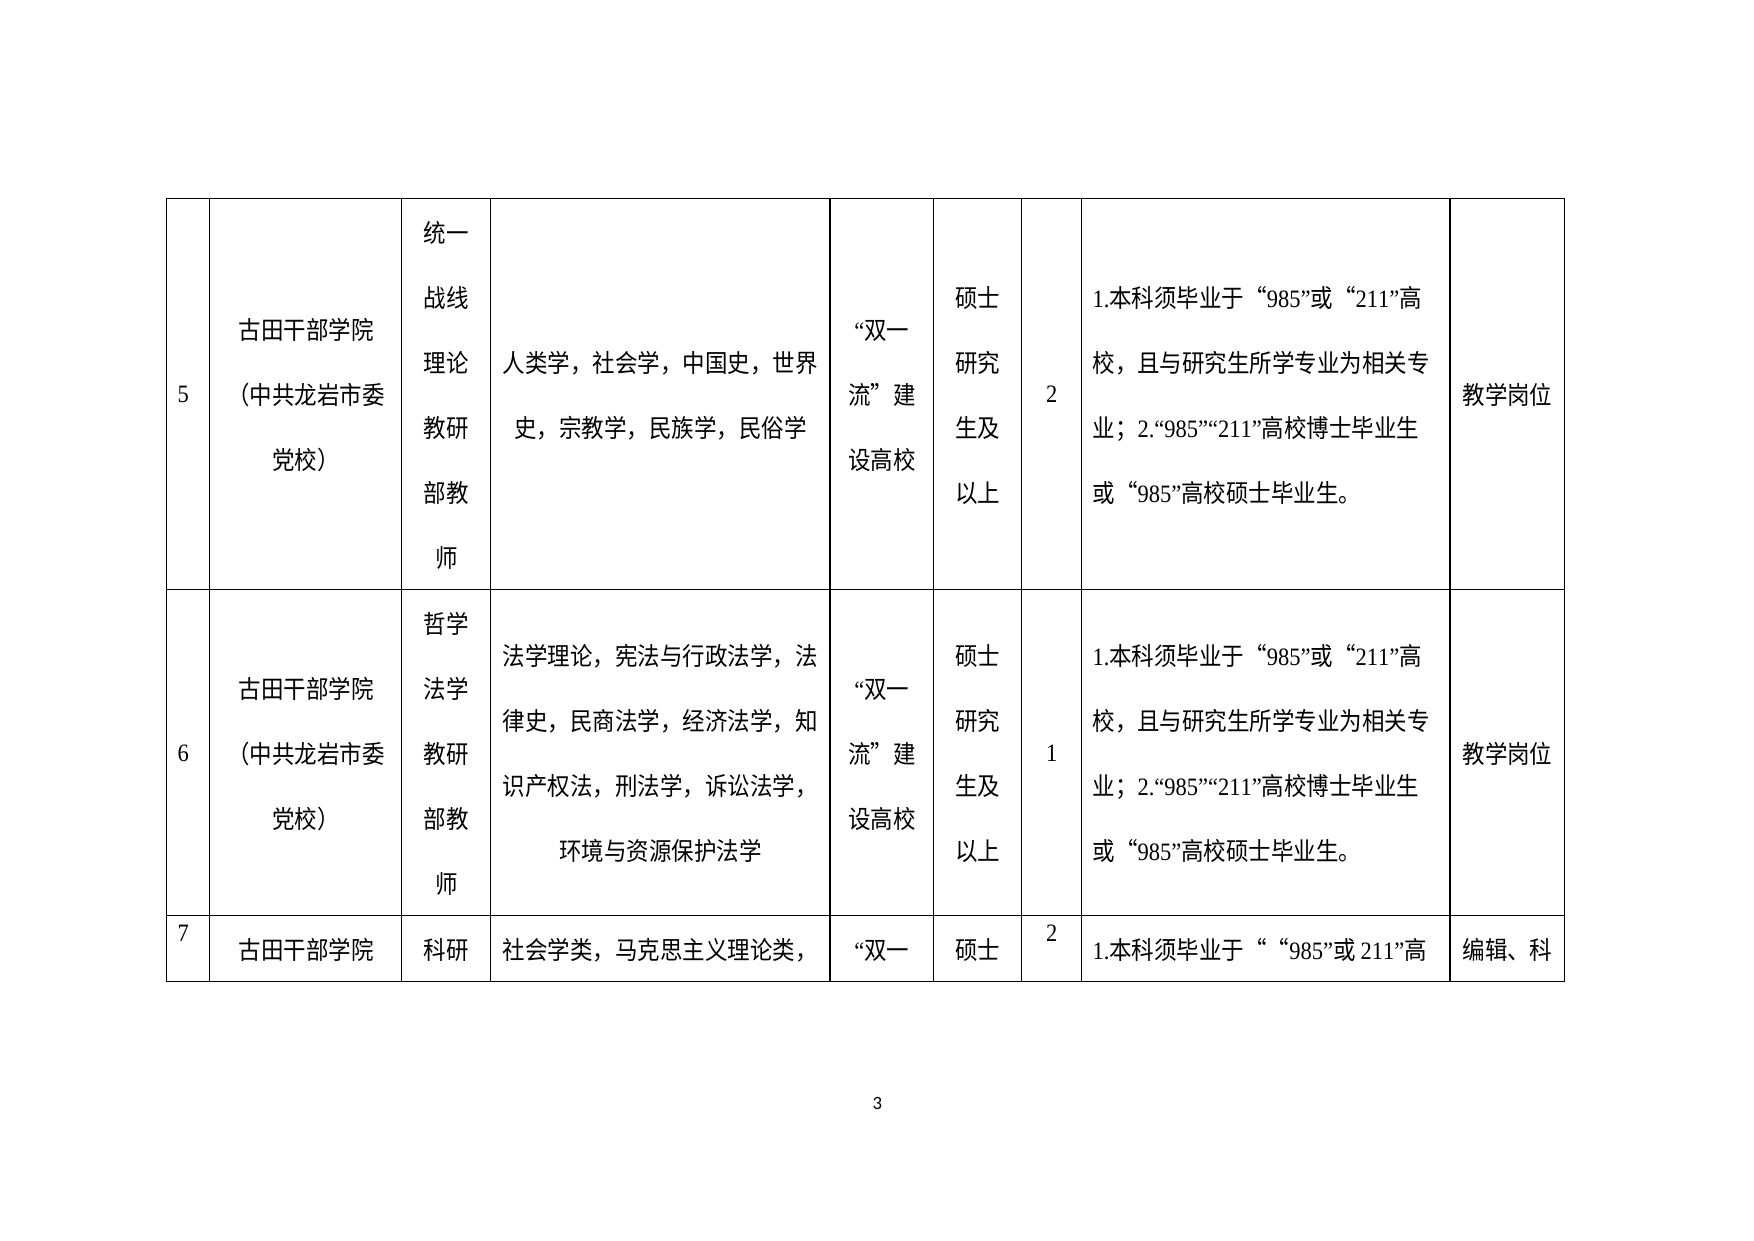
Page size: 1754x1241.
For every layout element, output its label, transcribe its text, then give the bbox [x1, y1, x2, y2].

table_cell 哲学法学教研部教师 [402, 590, 490, 915]
table_header 1.本科须毕业于“985”或“211”高校，且与研究生所学专业为相关专业；2.“985”“211”高校博士毕业生或“985”高校硕士毕业生。 [1082, 199, 1449, 589]
table_header 古田干部学院（中共龙岩市委党校） [210, 199, 401, 589]
table_header 教学岗位 [1451, 199, 1564, 589]
table_header “双一流”建设高校 [831, 199, 933, 589]
table_cell 1.本科须毕业于“985”或“211”高校，且与研究生所学专业为相关专业；2.“985”“211”高校博士毕业生或“985”高校硕士毕业生。 [1082, 590, 1449, 915]
table_cell 法学理论，宪法与行政法学，法律史，民商法学，经济法学，知识产权法，刑法学，诉讼法学，环境与资源保护法学 [491, 590, 829, 915]
table_cell 硕士研究生及以上 [934, 916, 1021, 981]
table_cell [491, 916, 829, 981]
table_cell 教学岗位 [1451, 590, 1564, 915]
table_header 硕士研究生及以上 [934, 199, 1021, 589]
table_header 人类学，社会学，中国史，世界史，宗教学，民族学，民俗学 [491, 199, 829, 589]
table_header 统一战线理论教研部教师 [402, 199, 490, 589]
table_cell 1 [1022, 590, 1081, 915]
table_cell 7 [167, 916, 209, 981]
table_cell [1082, 916, 1449, 981]
table_cell 2 [1022, 916, 1081, 981]
table_cell 硕士研究生及以上 [934, 590, 1021, 915]
table_cell 古田干部学院（中共龙岩市委党校） [210, 590, 401, 915]
table_cell 古田干部学院（中共龙岩市委党校） [210, 916, 401, 981]
table_cell 6 [167, 590, 209, 915]
table_cell “双一流”建设高校 [831, 590, 933, 915]
table_header 5 [167, 199, 209, 589]
table_cell 编辑、科研管理岗位 [1451, 916, 1564, 981]
table_header 2 [1022, 199, 1081, 589]
table_cell 科研科《闽西论坛》编辑 [402, 916, 490, 981]
table_cell “双一流”建设高校 [831, 916, 933, 981]
